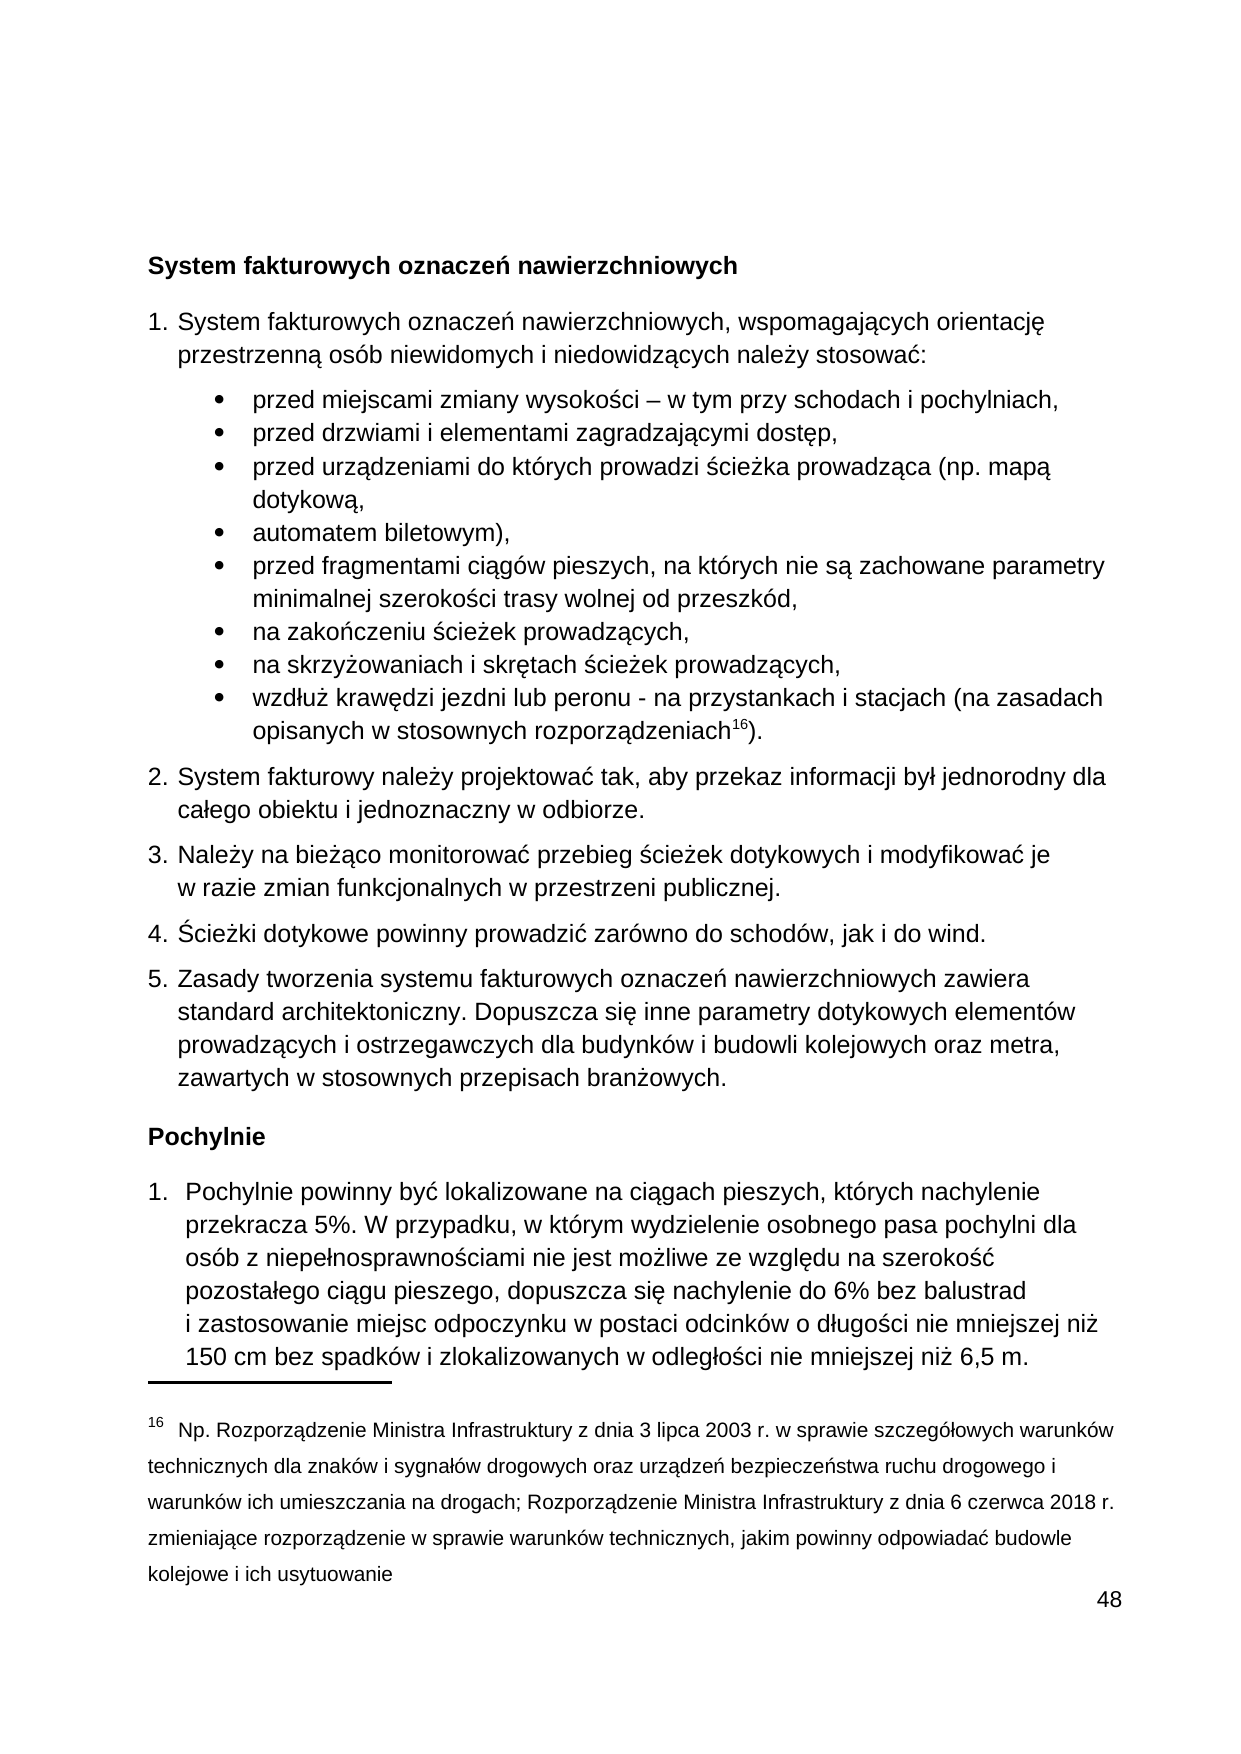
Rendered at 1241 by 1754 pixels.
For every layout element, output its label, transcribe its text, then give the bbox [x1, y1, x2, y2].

list System fakturowy należy projektować tak, aby przekaz informacji był jednorodny dla całego obiektu i jednoznaczny w odbiorze. [148, 762, 1122, 823]
list System fakturowych oznaczeń nawierzchniowych, wspomagających orientację przestrzenną osób niewidomych i niedowidzących należy stosować: [148, 307, 1122, 368]
list automatem biletowym), [215, 518, 1122, 546]
list Należy na bieżąco monitorować przebieg ścieżek dotykowych i modyfikować je w razie zmian funkcjonalnych w przestrzeni publicznej. [148, 840, 1122, 902]
text minimalnej szerokości trasy wolnej od przeszkód, [252, 584, 1122, 613]
list Zasady tworzenia systemu fakturowych oznaczeń nawierzchniowych zawiera standard architektoniczny. Dopuszcza się inne parametry dotykowych elementów prowadzących i ostrzegawczych dla budynków i budowli kolejowych oraz metra, zawartych w stosownych przepisach branżowych. [148, 964, 1122, 1092]
list na skrzyżowaniach i skrętach ścieżek prowadzących, [215, 650, 1122, 679]
list przed miejscami zmiany wysokości – w tym przy schodach i pochylniach, [215, 385, 1122, 414]
list Ścieżki dotykowe powinny prowadzić zarówno do schodów, jak i do wind. [148, 919, 1122, 948]
list przed urządzeniami do których prowadzi ścieżka prowadząca (np. mapą dotykową, [215, 451, 1122, 513]
list na zakończeniu ścieżek prowadzących, [215, 617, 1122, 646]
subtitle Pochylnie [148, 1121, 1122, 1150]
list przed drzwiami i elementami zagradzającymi dostęp, [215, 418, 1122, 447]
text opisanych w stosownych rozporządzeniach). [252, 716, 1122, 745]
subtitle System fakturowych oznaczeń nawierzchniowych [148, 251, 1122, 280]
list przed fragmentami ciągów pieszych, na których nie są zachowane parametry [215, 551, 1122, 579]
list wzdłuż krawędzi jezdni lub peronu - na przystankach i stacjach (na zasadach [215, 683, 1122, 712]
list Pochylnie powinny być lokalizowane na ciągach pieszych, których nachylenie przekracza 5%. W przypadku, w którym wydzielenie osobnego pasa pochylni dla osób z niepełnosprawnościami nie jest możliwe ze względu na szerokość pozostałego ciągu pieszego, dopuszcza się nachylenie do 6% bez balustrad i zastosowanie miejsc odpoczynku w postaci odcinków o długości nie mniejszej niż 150 cm bez spadków i zlokalizowanych w odległości nie mniejszej niż 6,5 m. [148, 1177, 1122, 1371]
